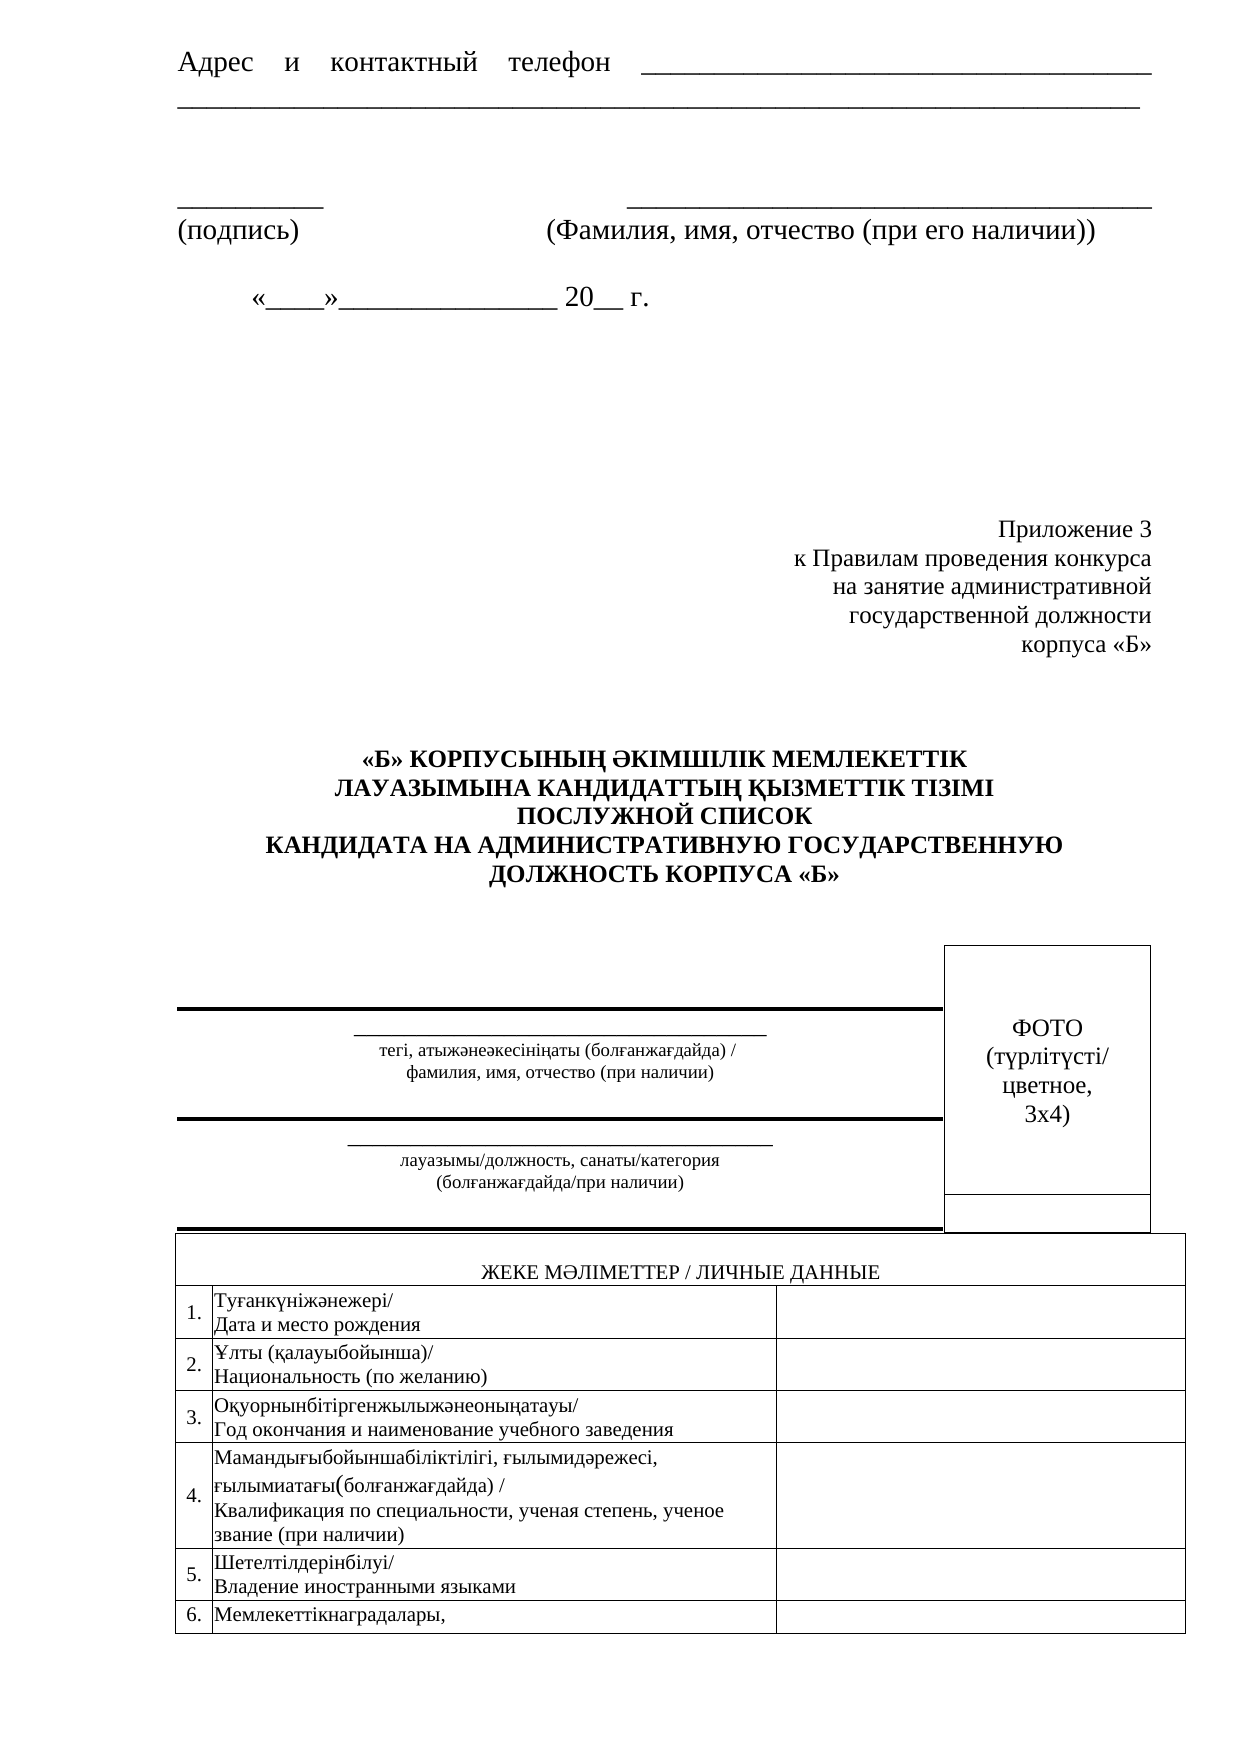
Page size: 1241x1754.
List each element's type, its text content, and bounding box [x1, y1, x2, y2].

text государственной должности [177, 600, 1152, 629]
table_cell 5. [176, 1549, 212, 1600]
table_cell __________________________________ лауазымы/должность, санаты/категория (болғанжағдайда/при наличии) [176, 1084, 944, 1194]
text ПОСЛУЖНОЙ СПИСОК КАНДИДАТА НА АДМИНИСТРАТИВНУЮ ГОСУДАРСТВЕННУЮ ДОЛЖНОСТЬ КОРПУСА «Б» [177, 801, 1152, 888]
text ЛАУАЗЫМЫНА КАНДИДАТТЫҢ ҚЫЗМЕТТIК ТIЗIМІ [177, 773, 1152, 801]
table_cell [945, 1195, 1150, 1232]
text корпуса «Б» [177, 629, 1152, 658]
table_cell 4. [176, 1443, 212, 1547]
table_cell [777, 1443, 1185, 1547]
table_cell [777, 1549, 1185, 1600]
table_cell [777, 1391, 1185, 1442]
table_cell Туғанкүніжәнежері/ Дата и место рождения [213, 1286, 776, 1338]
table_cell 1. [176, 1286, 212, 1338]
table_cell [777, 1286, 1185, 1338]
table_cell [777, 1601, 1185, 1633]
text __________ ____________________________________ (подпись) (Фамилия, имя, отчество (при его наличии)) [177, 178, 1152, 246]
table_cell Мамандығыбойыншабіліктілігі, ғылымидәрежесі, ғылымиатағы(болғанжағдайда) / Квалификация по специальности, ученая степень, ученое звание (при наличии) [213, 1443, 776, 1547]
text «____»_______________ 20__ г. [177, 279, 1152, 313]
table_header ФОТО (түрлітүсті/ цветное, 3х4) [945, 946, 1150, 1194]
table_cell Оқуорнынбітіргенжылыжәнеоныңатауы/ Год окончания и наименование учебного заведения [213, 1391, 776, 1442]
table_cell Шетелтілдерінбілуі/ Владение иностранными языками [213, 1549, 776, 1600]
text на занятие административной [177, 571, 1152, 600]
text «Б» КОРПУСЫНЫҢ ӘКІМШІЛІК МЕМЛЕКЕТТІК [177, 744, 1152, 773]
table_cell [176, 1194, 944, 1232]
table_header _________________________________ тегі, атыжәнеәкесініңаты (болғанжағдайда) / фамилия, имя, отчество (при наличии) [176, 945, 944, 1084]
text Адрес и контактный телефон ___________________________________ __________________________________________________________________ [177, 44, 1152, 111]
table_cell 2. [176, 1339, 212, 1390]
table_cell 6. [176, 1601, 212, 1633]
table_cell 3. [176, 1391, 212, 1442]
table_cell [213, 1601, 776, 1633]
table_cell Ұлты (қалауыбойынша)/ Национальность (по желанию) [213, 1339, 776, 1390]
text Приложение 3 [177, 514, 1152, 543]
table_cell [777, 1339, 1185, 1390]
text к Правилам проведения конкурса [177, 543, 1152, 571]
table_header ЖЕКЕ МӘЛІМЕТТЕР / ЛИЧНЫЕ ДАННЫЕ [176, 1234, 1185, 1285]
